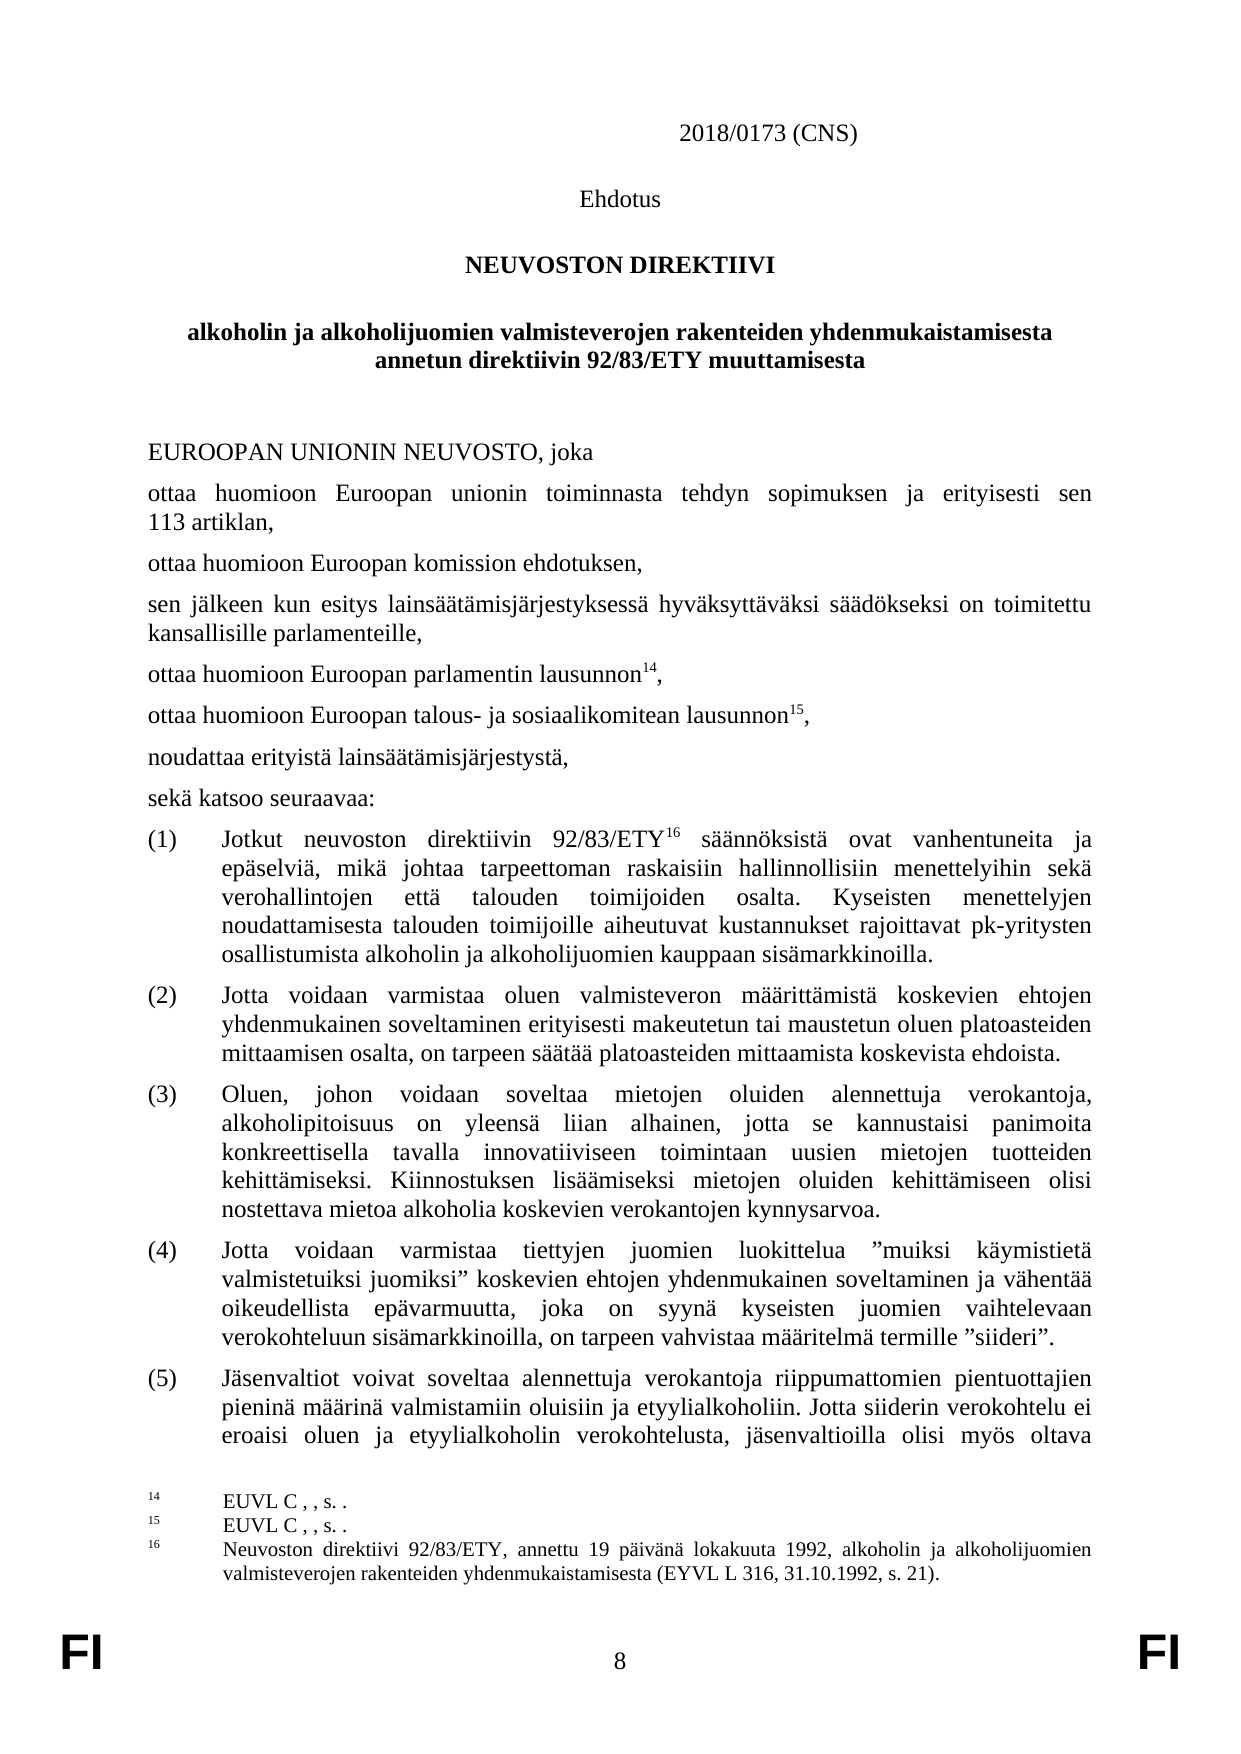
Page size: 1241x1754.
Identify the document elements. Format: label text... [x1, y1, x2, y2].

text noudattaa erityistä lainsäätämisjärjestystä, [148, 742, 1093, 771]
text alkoholin ja alkoholijuomien valmisteverojen rakenteiden yhdenmukaistamisesta annetun direktiivin 92/83/ETY muuttamisesta [148, 317, 1093, 374]
text NEUVOSTON DIREKTIIVI [148, 251, 1093, 279]
text (1) Jotkut neuvoston direktiivin 92/83/ETY säännöksistä ovat vanhentuneita ja epäselviä, mikä johtaa tarpeettoman raskaisiin hallinnollisiin menettelyihin sekä verohallintojen että talouden toimijoiden osalta. Kyseisten menettelyjen noudattamisesta talouden toimijoille aiheutuvat kustannukset rajoittavat pk-yritysten osallistumista alkoholin ja alkoholijuomien kauppaan sisämarkkinoilla. [148, 824, 1093, 968]
text sen jälkeen kun esitys lainsäätämisjärjestyksessä hyväksyttäväksi säädökseksi on toimitettu kansallisille parlamenteille, [148, 589, 1093, 647]
text (2) Jotta voidaan varmistaa oluen valmisteveron määrittämistä koskevien ehtojen yhdenmukainen soveltaminen erityisesti makeutetun tai maustetun oluen platoasteiden mittaamisen osalta, on tarpeen säätää platoasteiden mittaamista koskevista ehdoista. [148, 981, 1093, 1067]
text Ehdotus [148, 184, 1093, 213]
text sekä katsoo seuraavaa: [148, 783, 1093, 812]
text 2018/0173 (CNS) [679, 118, 1093, 147]
text ottaa huomioon Euroopan komission ehdotuksen, [148, 548, 1093, 577]
text (4) Jotta voidaan varmistaa tiettyjen juomien luokittelua ”muiksi käymistietä valmistetuiksi juomiksi” koskevien ehtojen yhdenmukainen soveltaminen ja vähentää oikeudellista epävarmuutta, joka on syynä kyseisten juomien vaihtelevaan verokohteluun sisämarkkinoilla, on tarpeen vahvistaa määritelmä termille ”siideri”. [148, 1236, 1093, 1351]
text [148, 1363, 1093, 1449]
text ottaa huomioon Euroopan talous- ja sosiaalikomitean lausunnon, [148, 701, 1093, 729]
text (3) Oluen, johon voidaan soveltaa mietojen oluiden alennettuja verokantoja, alkoholipitoisuus on yleensä liian alhainen, jotta se kannustaisi panimoita konkreettisella tavalla innovatiiviseen toimintaan uusien mietojen tuotteiden kehittämiseksi. Kiinnostuksen lisäämiseksi mietojen oluiden kehittämiseen olisi nostettava mietoa alkoholia koskevien verokantojen kynnysarvoa. [148, 1079, 1093, 1223]
text ottaa huomioon Euroopan unionin toiminnasta tehdyn sopimuksen ja erityisesti sen 113 artiklan, [148, 478, 1093, 536]
text EUROOPAN UNIONIN NEUVOSTO, joka [148, 437, 1093, 466]
text ottaa huomioon Euroopan parlamentin lausunnon, [148, 659, 1093, 688]
